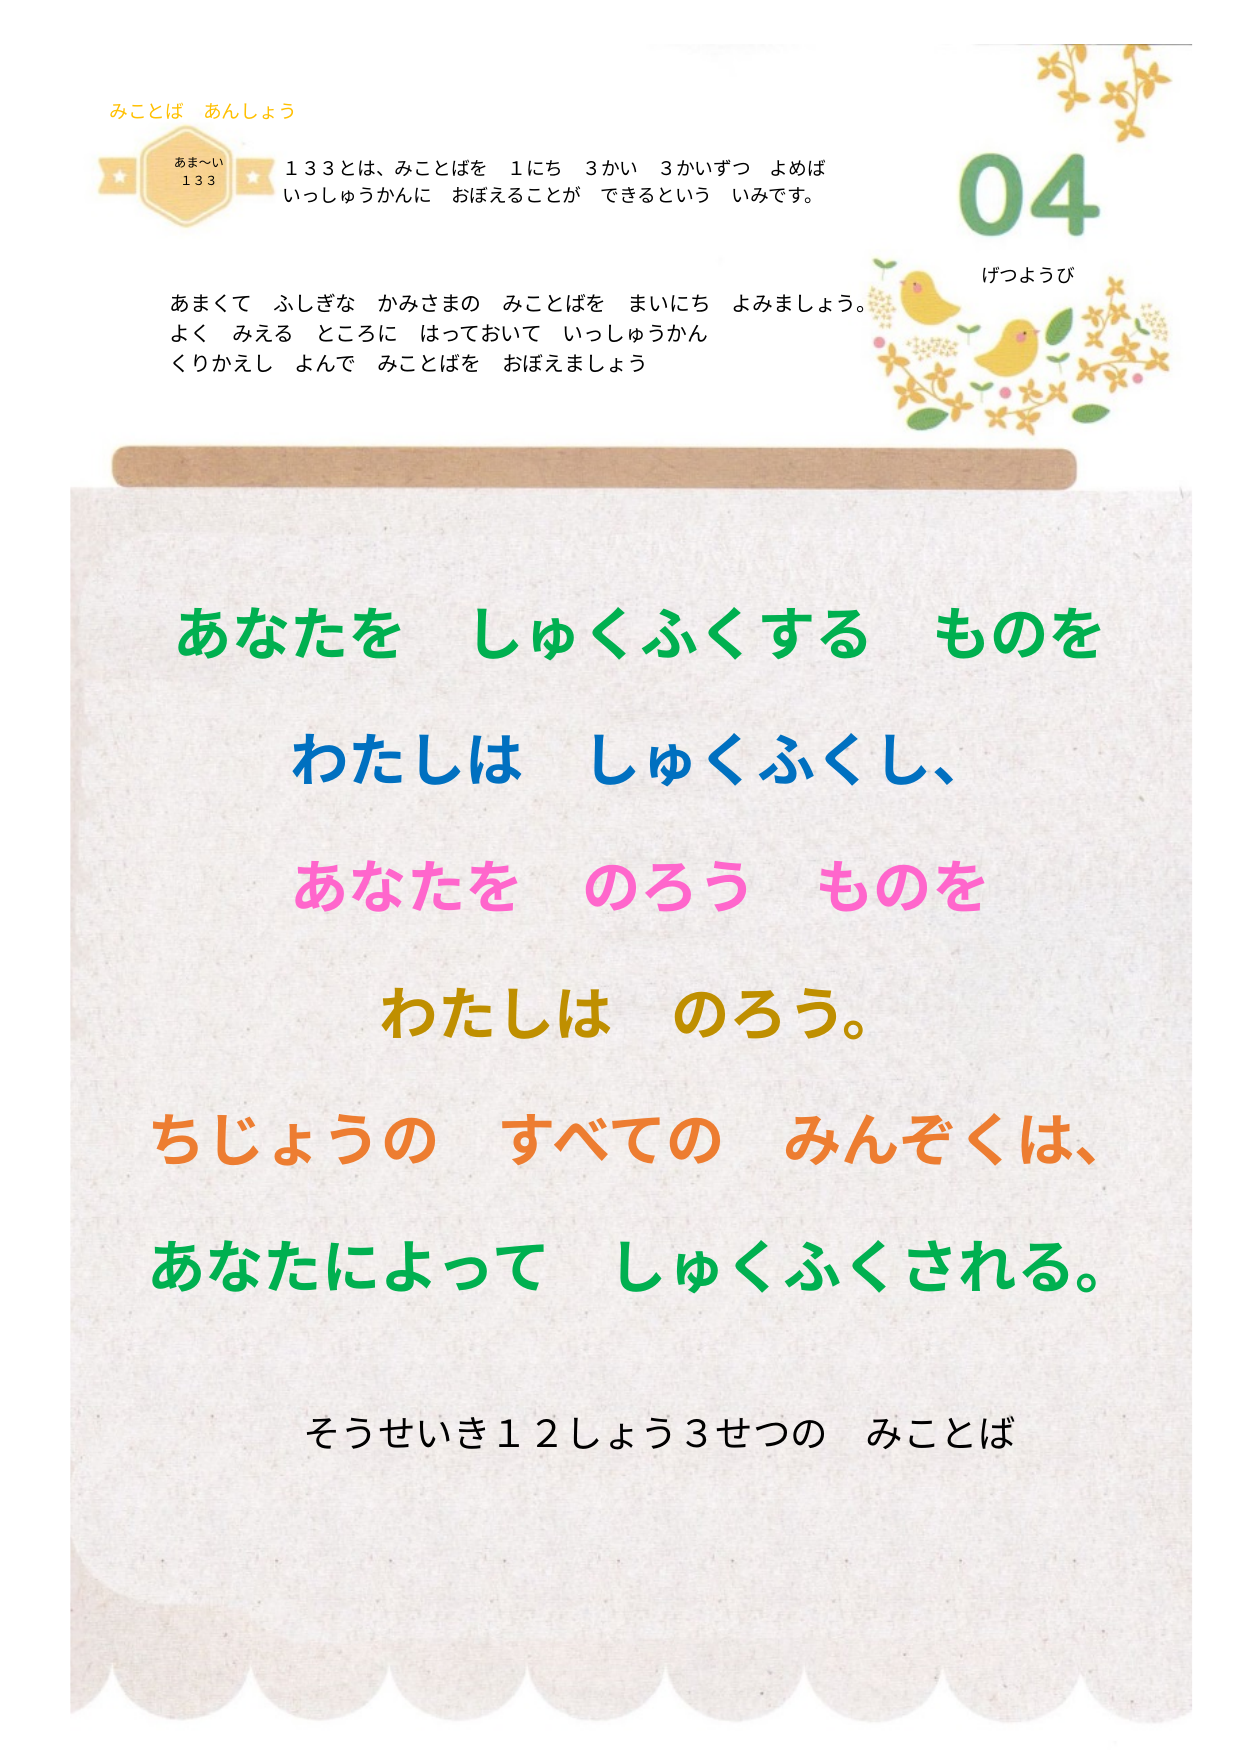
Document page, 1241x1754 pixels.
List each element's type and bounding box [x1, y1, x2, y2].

picture [70, 44, 1193, 1752]
